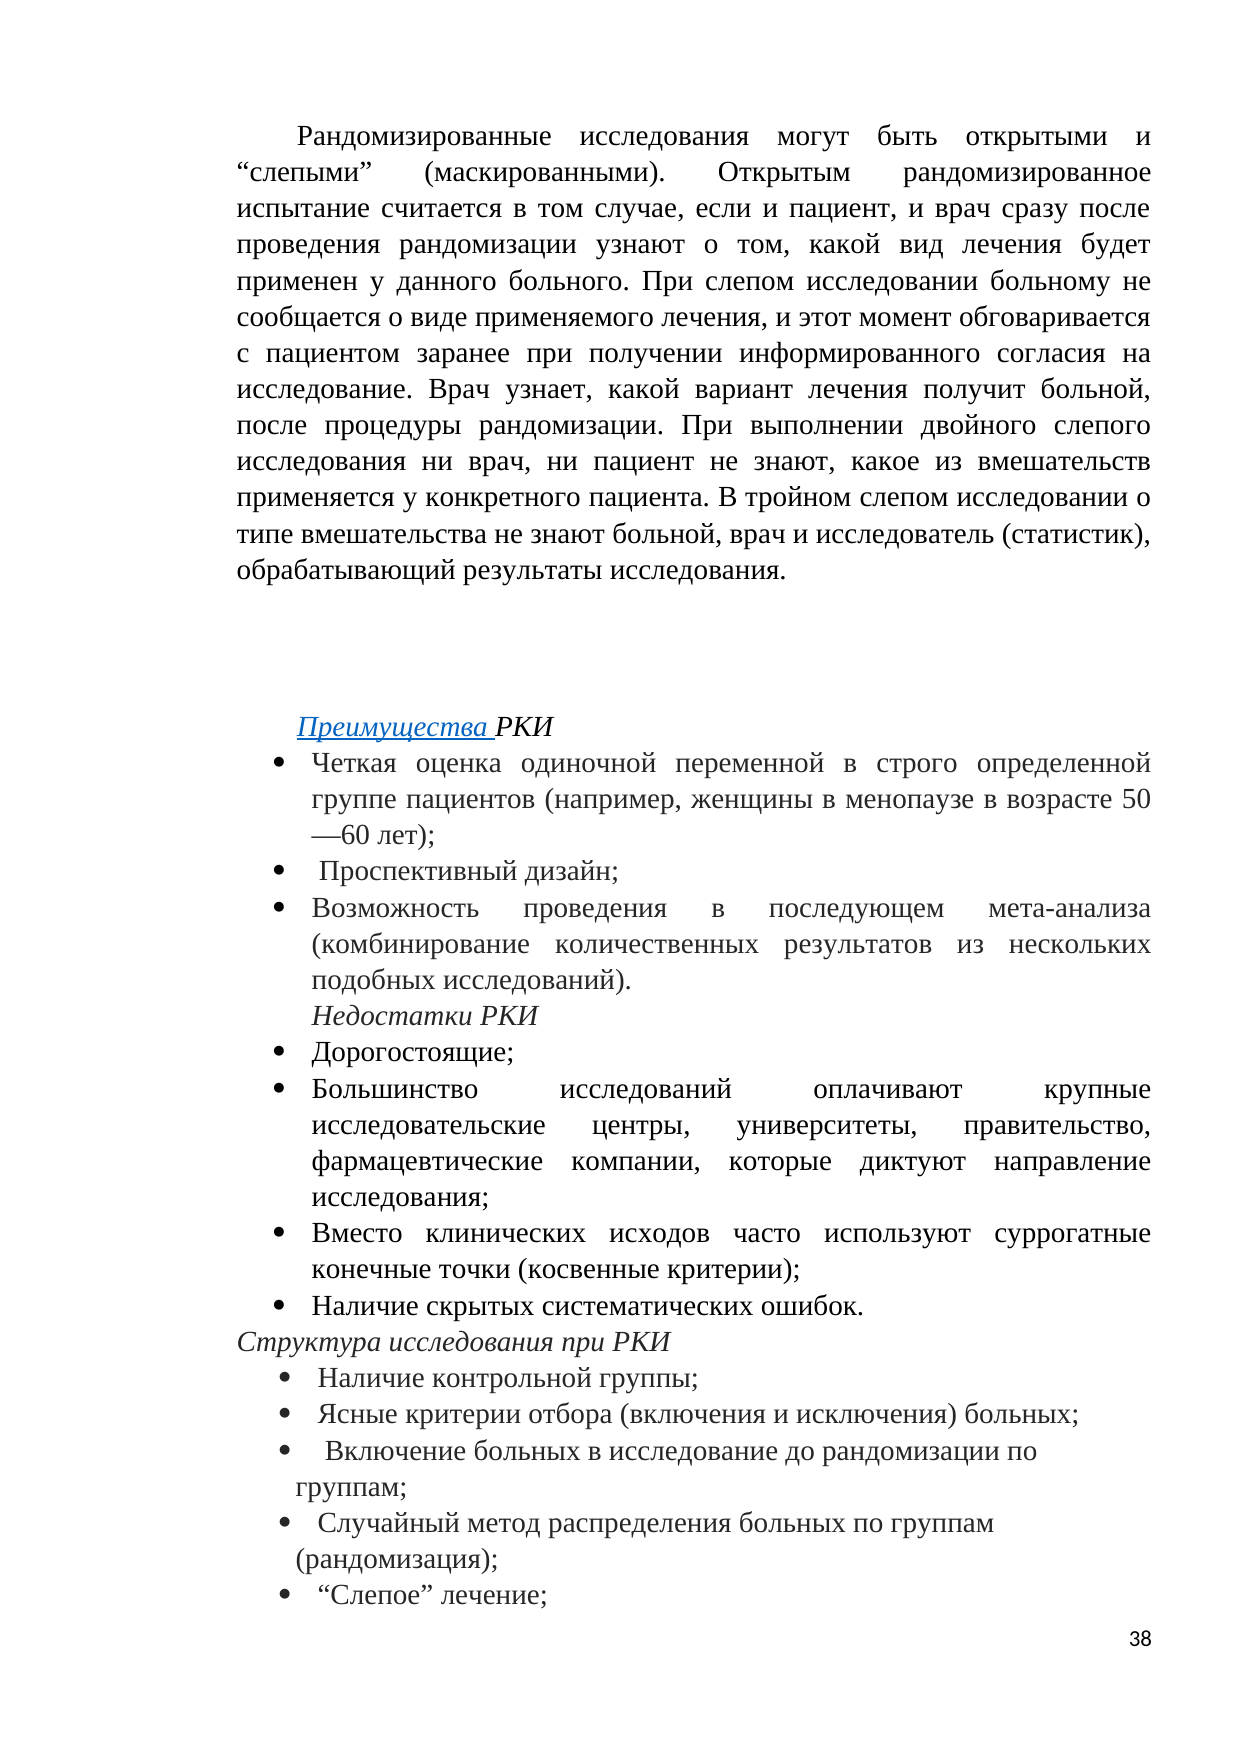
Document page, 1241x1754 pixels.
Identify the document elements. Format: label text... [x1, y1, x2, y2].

list Большинство исследований оплачивают крупные исследовательские центры, университеты, правительство, фармацевтические компании, которые диктуют направление исследования; [274, 1071, 1152, 1213]
list Ясные критерии отбора (включения и исключения) больных; [279, 1396, 1152, 1430]
list Возможность проведения в последующем мета-анализа (комбинирование количественных результатов из нескольких подобных исследований). [274, 890, 1152, 996]
list Недостатки РКИ [311, 998, 1152, 1032]
list Структура исследования при РКИ [236, 1324, 1152, 1358]
list Случайный метод распределения больных по группам (рандомизация); [279, 1505, 1152, 1575]
list Вместо клинических исходов часто используют суррогатные конечные точки (косвенные критерии); [274, 1215, 1152, 1285]
list Четкая оценка одиночной переменной в строго определенной группе пациентов (например, женщины в менопаузе в возрасте 50—60 лет); [274, 745, 1152, 851]
list Преимущества РКИ [236, 709, 1152, 742]
list Наличие скрытых систематических ошибок. [274, 1288, 1152, 1321]
list Дорогостоящие; [274, 1034, 1152, 1068]
list Рандомизированные исследования могут быть открытыми и “слепыми” (маскированными). Открытым рандомизированное испытание считается в том случае, если и пациент, и врач сразу после проведения рандомизации узнают о том, какой вид лечения будет применен у данного больного. При слепом исследовании больному не сообщается о виде применяемого лечения, и этот момент обговаривается с пациентом заранее при получении информированного согласия на исследование. Врач узнает, какой вариант лечения получит больной, после процедуры рандомизации. При выполнении двойного слепого исследования ни врач, ни пациент не знают, какое из вмешательств применяется у конкретного пациента. В тройном слепом исследовании о типе вмешательства не знают больной, врач и исследователь (статистик), обрабатывающий результаты исследования. [236, 118, 1152, 585]
list Включение больных в исследование до рандомизации по группам; [279, 1433, 1152, 1502]
list Проспективный дизайн; [274, 853, 1152, 887]
list “Слепое” лечение; [279, 1577, 1152, 1611]
list Наличие контрольной группы; [279, 1360, 1152, 1394]
